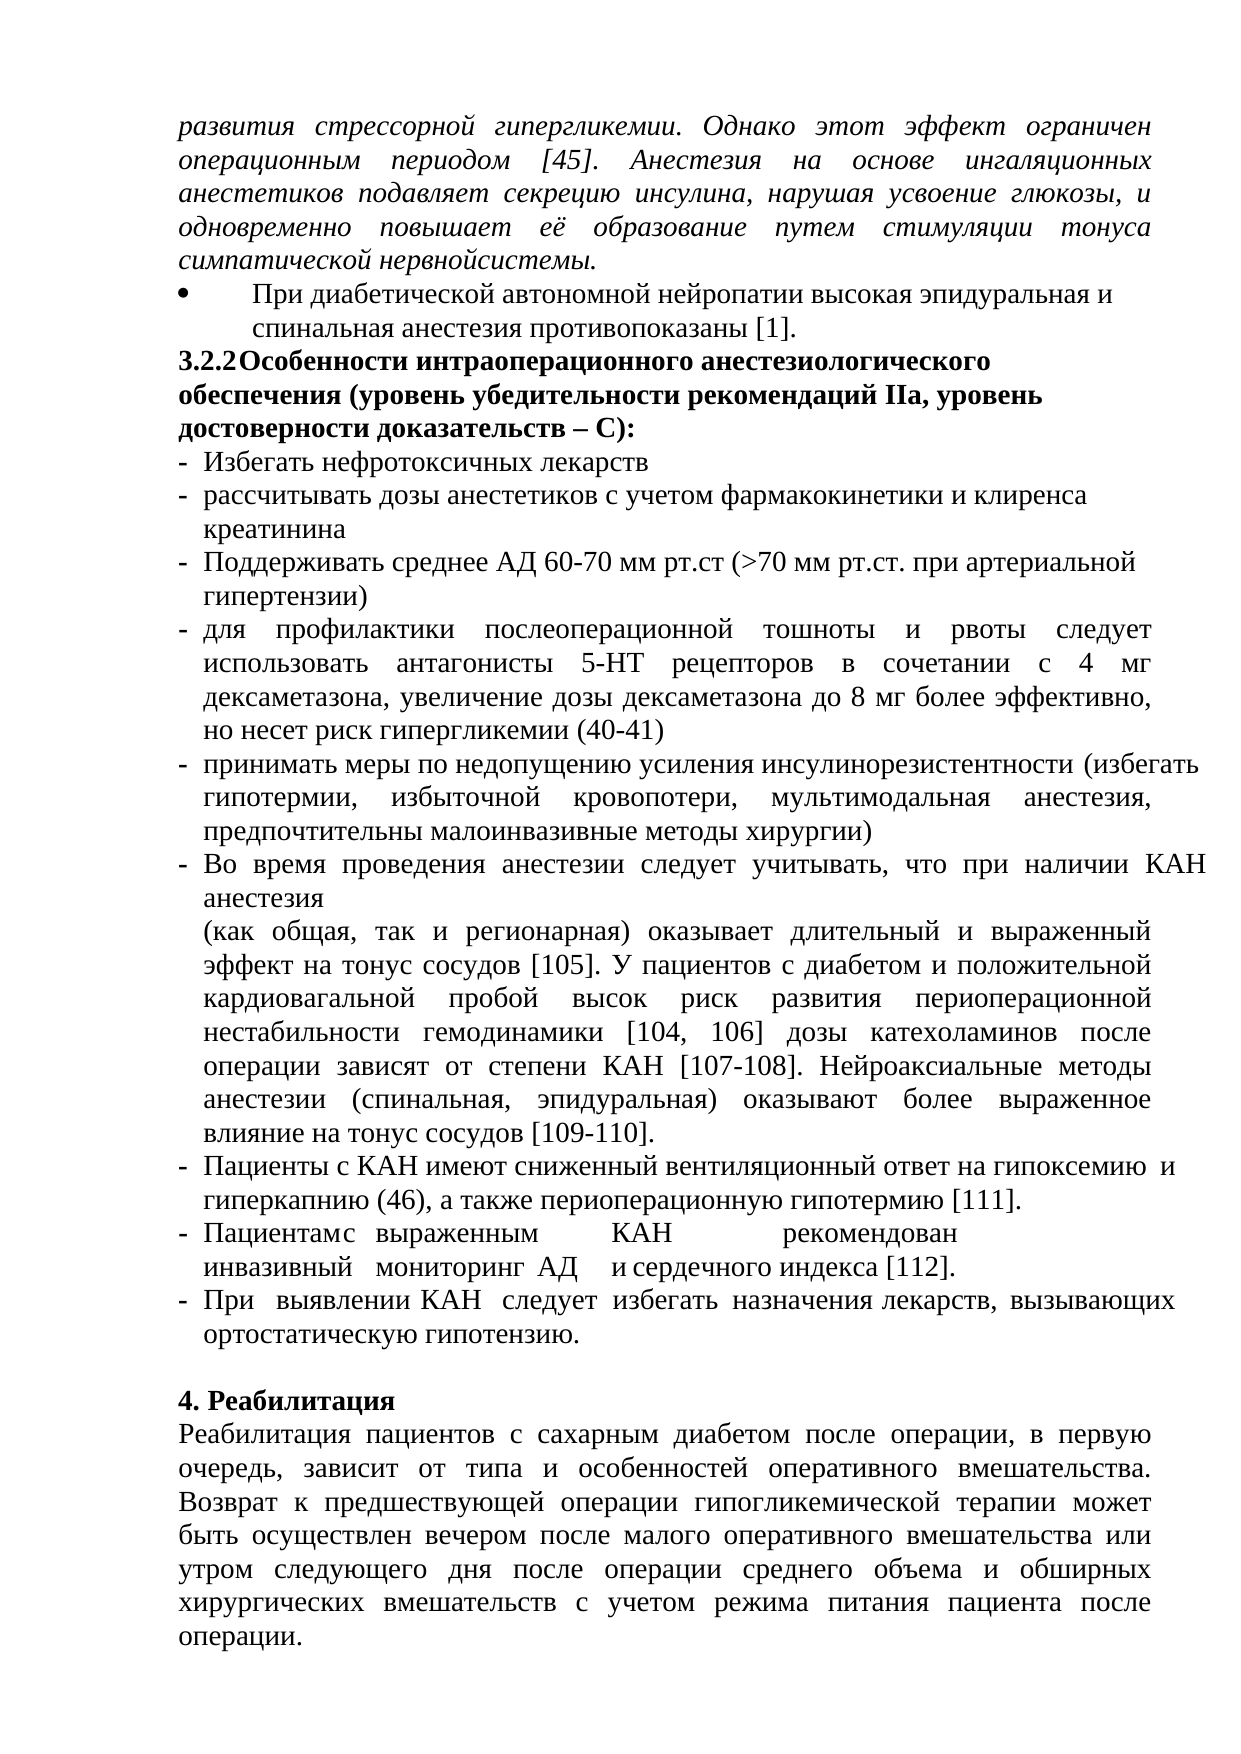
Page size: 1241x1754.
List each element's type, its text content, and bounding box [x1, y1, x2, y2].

list принимать меры по недопущению усиления инсулинорезистентности (избегать [178, 746, 1207, 779]
list Поддерживать среднее АД 60-70 мм рт.ст (>70 мм рт.ст. при артериальной гипертензии) [178, 544, 1207, 612]
list Пациенты с КАН имеют сниженный вентиляционный ответ на гипоксемию и [178, 1148, 1207, 1182]
text гипотермии, избыточной кровопотери, мультимодальная анестезия, предпочтительны малоинвазивные методы хирургии) [203, 779, 1152, 846]
subtitle Особенности интраоперационного анестезиологического обеспечения (уровень убедительности рекомендаций IIа, уровень достоверности доказательств – С): [178, 343, 1152, 444]
subtitle Реабилитация [178, 1383, 1207, 1417]
text ортостатическую гипотензию. [203, 1316, 1207, 1349]
list для профилактики послеоперационной тошноты и рвоты следует использовать антагонисты 5-НТ рецепторов в сочетании с 4 мг дексаметазона, увеличение дозы дексаметазона до 8 мг более эффективно, но несет риск гипергликемии (40-41) [178, 612, 1152, 746]
text (как общая, так и регионарная) оказывает длительный и выраженный эффект на тонус сосудов [105]. У пациентов с диабетом и положительной кардиовагальной пробой высок риск развития периоперационной нестабильности гемодинамики [104, 106] дозы катехоламинов после операции зависят от степени КАН [107-108]. Нейроаксиальные методы анестезии (спинальная, эпидуральная) оказывают более выраженное влияние на тонус сосудов [109-110]. [203, 913, 1152, 1148]
text Реабилитация пациентов с сахарным диабетом после операции, в первую очередь, зависит от типа и особенностей оперативного вмешательства. Возврат к предшествующей операции гипогликемической терапии может быть осуществлен вечером после малого оперативного вмешательства или утром следующего дня после операции среднего объема и обширных хирургических вмешательств с учетом режима питания пациента после операции. [178, 1417, 1152, 1651]
list При диабетической автономной нейропатии высокая эпидуральная и спинальная анестезия противопоказаны [1]. [178, 276, 1152, 343]
list рассчитывать дозы анестетиков с учетом фармакокинетики и клиренса креатинина [178, 477, 1207, 544]
list При выявлении КАН следует избегать назначения лекарств, вызывающих [178, 1282, 1207, 1316]
list Пациентам с выраженным КАН рекомендован инвазивный мониторинг АД и сердечного индекса [112]. [178, 1215, 1152, 1282]
list Во время проведения анестезии следует учитывать, что при наличии КАН анестезия [178, 846, 1207, 913]
list Избегать нефротоксичных лекарств [178, 444, 1207, 477]
text гиперкапнию (46), а также периоперационную гипотермию [111]. [203, 1182, 1207, 1215]
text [178, 108, 1152, 276]
